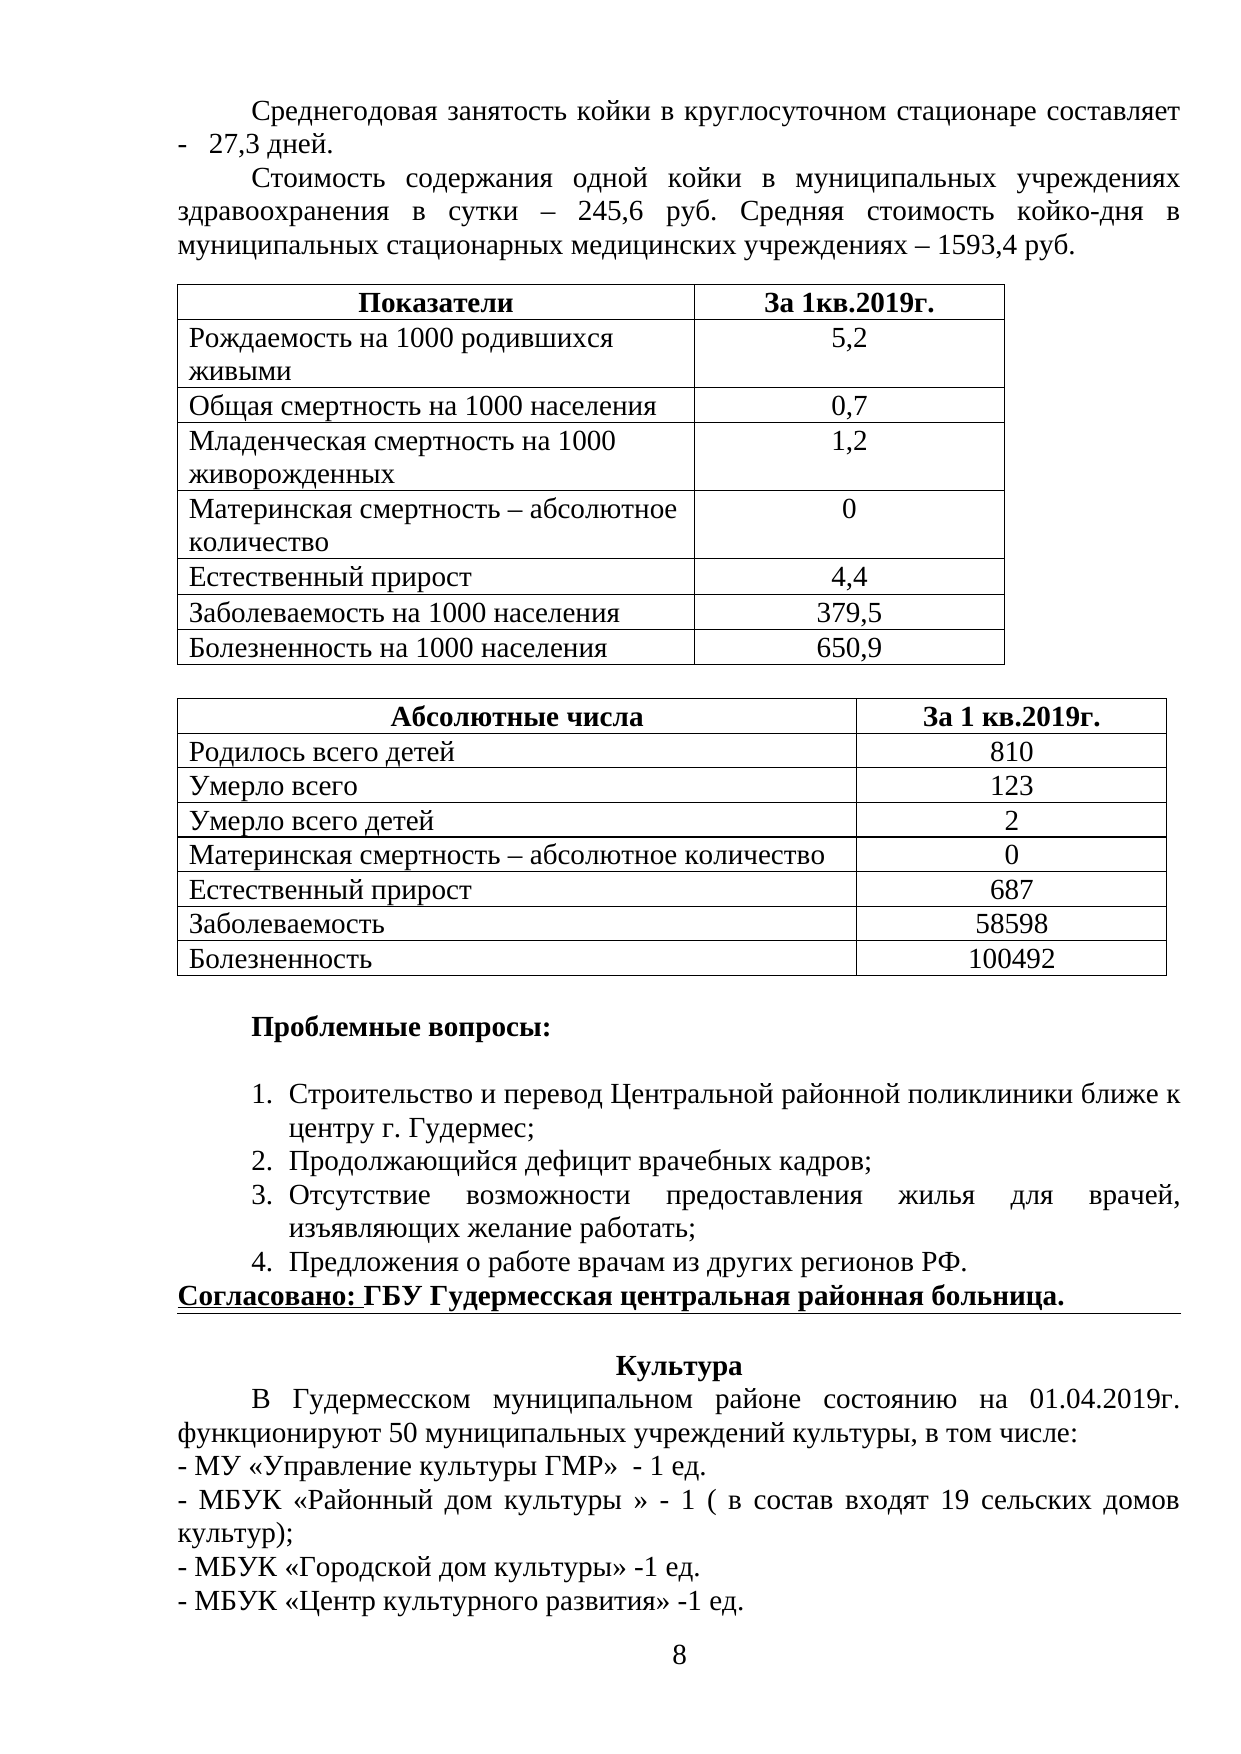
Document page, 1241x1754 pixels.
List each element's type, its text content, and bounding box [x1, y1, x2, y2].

table_cell Умерло всего детей [178, 803, 856, 836]
text - МБУК «Городской дом культуры» -1 ед. [177, 1549, 1181, 1583]
table_cell 379,5 [695, 595, 1004, 629]
table_cell 5,2 [695, 320, 1004, 387]
table_cell Родилось всего детей [178, 734, 856, 767]
table_cell 0,7 [695, 388, 1004, 422]
table_cell 1,2 [695, 423, 1004, 490]
table_cell Умерло всего [178, 768, 856, 802]
table_cell Болезненность [178, 941, 856, 975]
table_cell 0 [695, 491, 1004, 558]
list Продолжающийся дефицит врачебных кадров; [251, 1143, 1181, 1177]
table_cell 4,4 [695, 559, 1004, 594]
table_cell Естественный прирост [178, 559, 694, 594]
list Отсутствие возможности предоставления жилья для врачей, изъявляющих желание работать; [251, 1177, 1181, 1244]
table_header Абсолютные числа [178, 699, 856, 733]
table_cell 0 [857, 838, 1166, 871]
text Согласовано: ГБУ Гудермесская центральная районная больница. [177, 1278, 1181, 1313]
table_cell Материнская смертность – абсолютное количество [178, 838, 856, 871]
table_cell Болезненность на 1000 населения [178, 630, 694, 663]
table_cell Материнская смертность – абсолютное количество [178, 491, 694, 558]
text - МБУК «Районный дом культуры » - 1 ( в состав входят 19 сельских домов культур); [177, 1482, 1181, 1549]
table_cell Заболеваемость [178, 907, 856, 940]
table_cell 650,9 [695, 630, 1004, 663]
table_cell 687 [857, 872, 1166, 906]
list Предложения о работе врачам из других регионов РФ. [251, 1244, 1181, 1278]
table_cell Рождаемость на 1000 родившихся живыми [178, 320, 694, 387]
table_cell 123 [857, 768, 1166, 802]
table_header За 1кв.2019г. [695, 285, 1004, 319]
list Строительство и перевод Центральной районной поликлиники ближе к центру г. Гудермес; [251, 1076, 1181, 1143]
text Проблемные вопросы: [177, 1009, 1181, 1043]
table_cell Общая смертность на 1000 населения [178, 388, 694, 422]
text Стоимость содержания одной койки в муниципальных учреждениях здравоохранения в сутки – 245,6 руб. Средняя стоимость койко-дня в муниципальных стационарных медицинских учреждениях – 1593,4 руб. [177, 160, 1181, 260]
text В Гудермесском муниципальном районе состоянию на 01.04.2019г. функционируют 50 муниципальных учреждений культуры, в том числе: [177, 1381, 1181, 1448]
table_cell 58598 [857, 907, 1166, 940]
text - МУ «Управление культуры ГМР» - 1 ед. [177, 1448, 1181, 1482]
table_cell 2 [857, 803, 1166, 836]
table_header За 1 кв.2019г. [857, 699, 1166, 733]
table_cell Младенческая смертность на 1000 живорожденных [178, 423, 694, 490]
text - МБУК «Центр культурного развития» -1 ед. [177, 1583, 1181, 1616]
table_cell Естественный прирост [178, 872, 856, 906]
table_cell 810 [857, 734, 1166, 767]
table_cell 100492 [857, 941, 1166, 975]
table_header Показатели [178, 285, 694, 319]
table_cell Заболеваемость на 1000 населения [178, 595, 694, 629]
text Культура [177, 1348, 1181, 1381]
text Среднегодовая занятость койки в круглосуточном стационаре составляет - 27,3 дней. [177, 93, 1181, 160]
